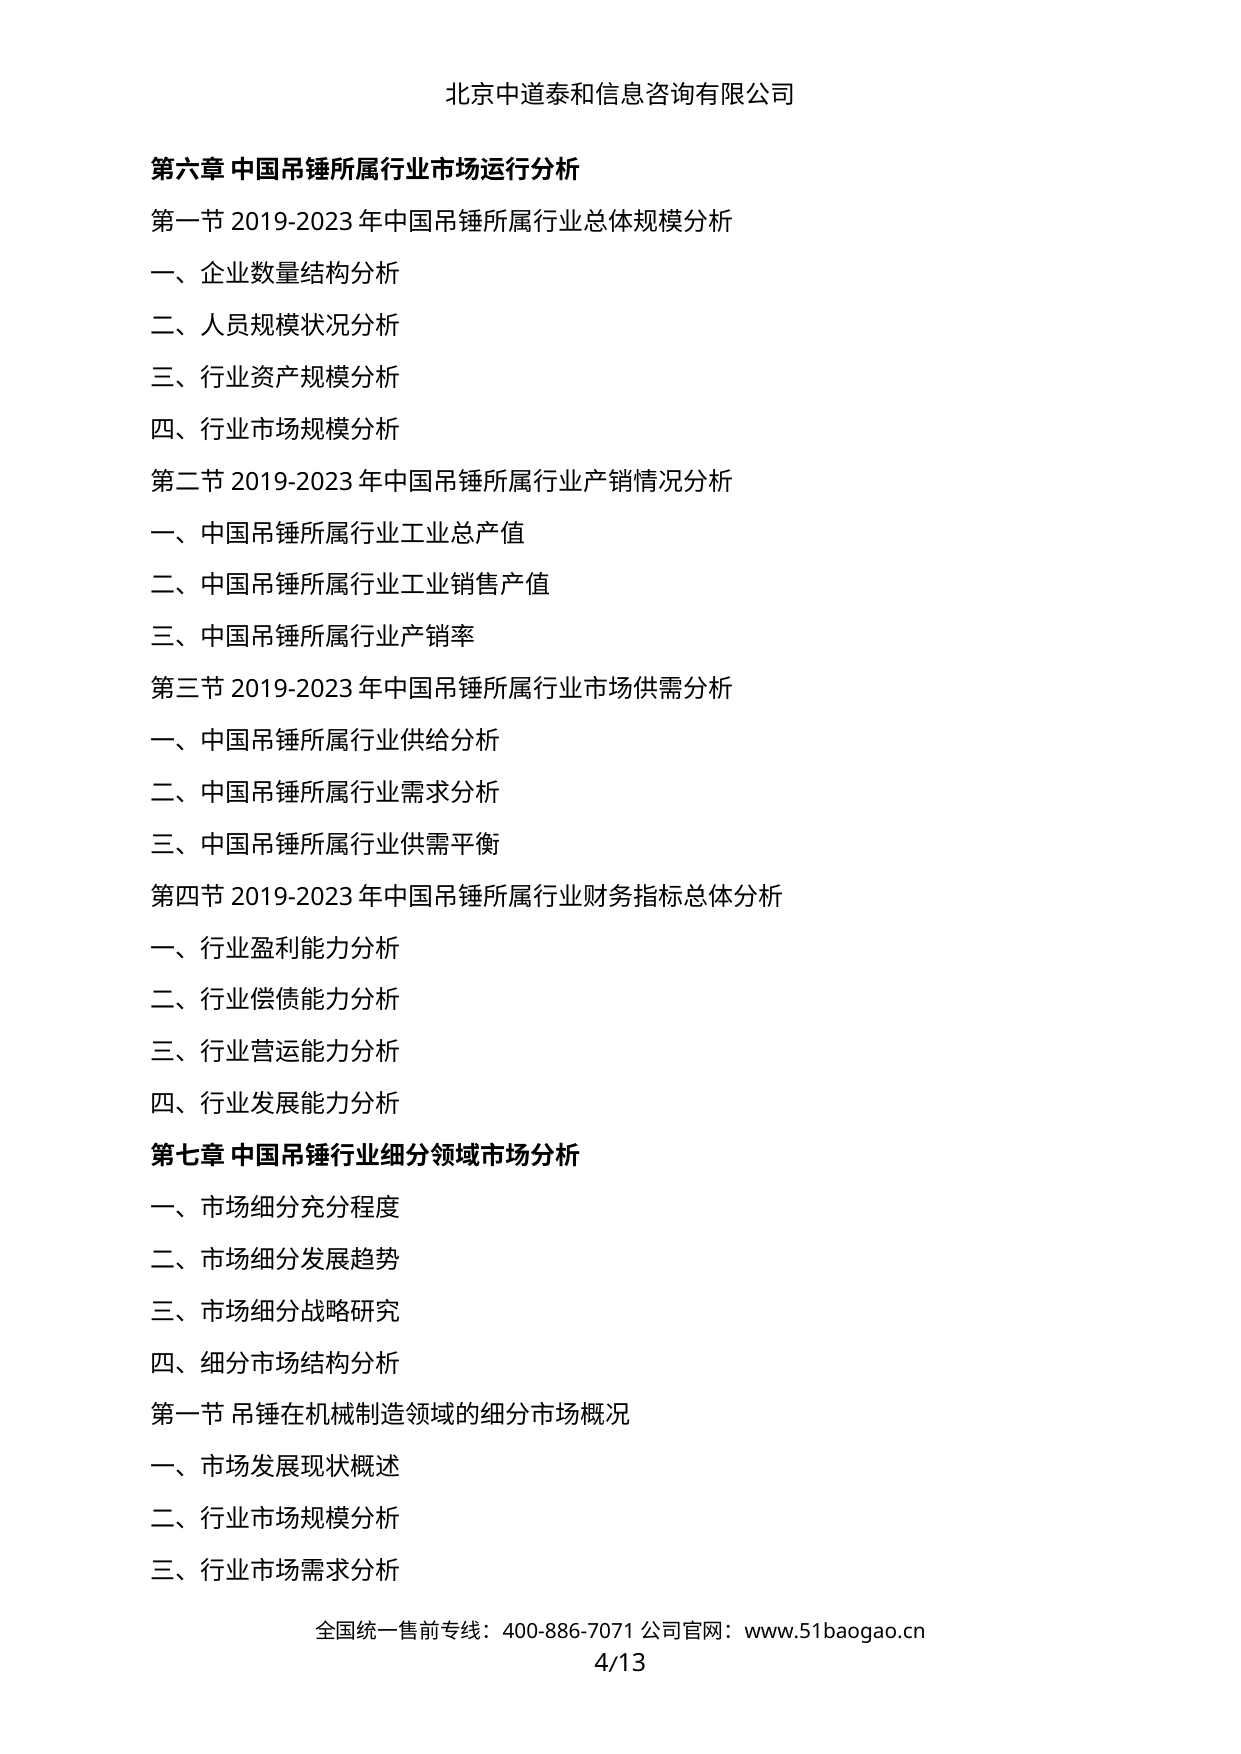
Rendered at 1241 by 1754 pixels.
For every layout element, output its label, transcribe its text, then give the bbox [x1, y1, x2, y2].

text 一、中国吊锤所属行业工业总产值 [150, 513, 1090, 549]
text 四、行业发展能力分析 [150, 1084, 1090, 1120]
text 一、中国吊锤所属行业供给分析 [150, 721, 1090, 757]
text 第七章 中国吊锤行业细分领域市场分析 [150, 1136, 1090, 1172]
text 二、中国吊锤所属行业需求分析 [150, 772, 1090, 809]
text 第一节 2019-2023年中国吊锤所属行业总体规模分析 [150, 202, 1090, 238]
text 一、行业盈利能力分析 [150, 928, 1090, 964]
text 三、行业资产规模分析 [150, 357, 1090, 394]
text 四、细分市场结构分析 [150, 1343, 1090, 1379]
text 第六章 中国吊锤所属行业市场运行分析 [150, 150, 1090, 186]
text 二、市场细分发展趋势 [150, 1239, 1090, 1276]
text 四、行业市场规模分析 [150, 409, 1090, 446]
text 二、中国吊锤所属行业工业销售产值 [150, 565, 1090, 601]
text 三、行业市场需求分析 [150, 1551, 1090, 1587]
text 第二节 2019-2023年中国吊锤所属行业产销情况分析 [150, 461, 1090, 497]
text 第三节 2019-2023年中国吊锤所属行业市场供需分析 [150, 669, 1090, 705]
text 一、市场细分充分程度 [150, 1187, 1090, 1224]
text 二、行业市场规模分析 [150, 1499, 1090, 1535]
text 三、行业营运能力分析 [150, 1032, 1090, 1068]
text 第四节 2019-2023年中国吊锤所属行业财务指标总体分析 [150, 876, 1090, 912]
text 二、人员规模状况分析 [150, 306, 1090, 342]
text 三、中国吊锤所属行业供需平衡 [150, 824, 1090, 861]
text 三、中国吊锤所属行业产销率 [150, 617, 1090, 653]
text 二、行业偿债能力分析 [150, 980, 1090, 1016]
text 三、市场细分战略研究 [150, 1291, 1090, 1327]
text 一、市场发展现状概述 [150, 1447, 1090, 1483]
text 一、企业数量结构分析 [150, 254, 1090, 290]
text 第一节 吊锤在机械制造领域的细分市场概况 [150, 1395, 1090, 1431]
